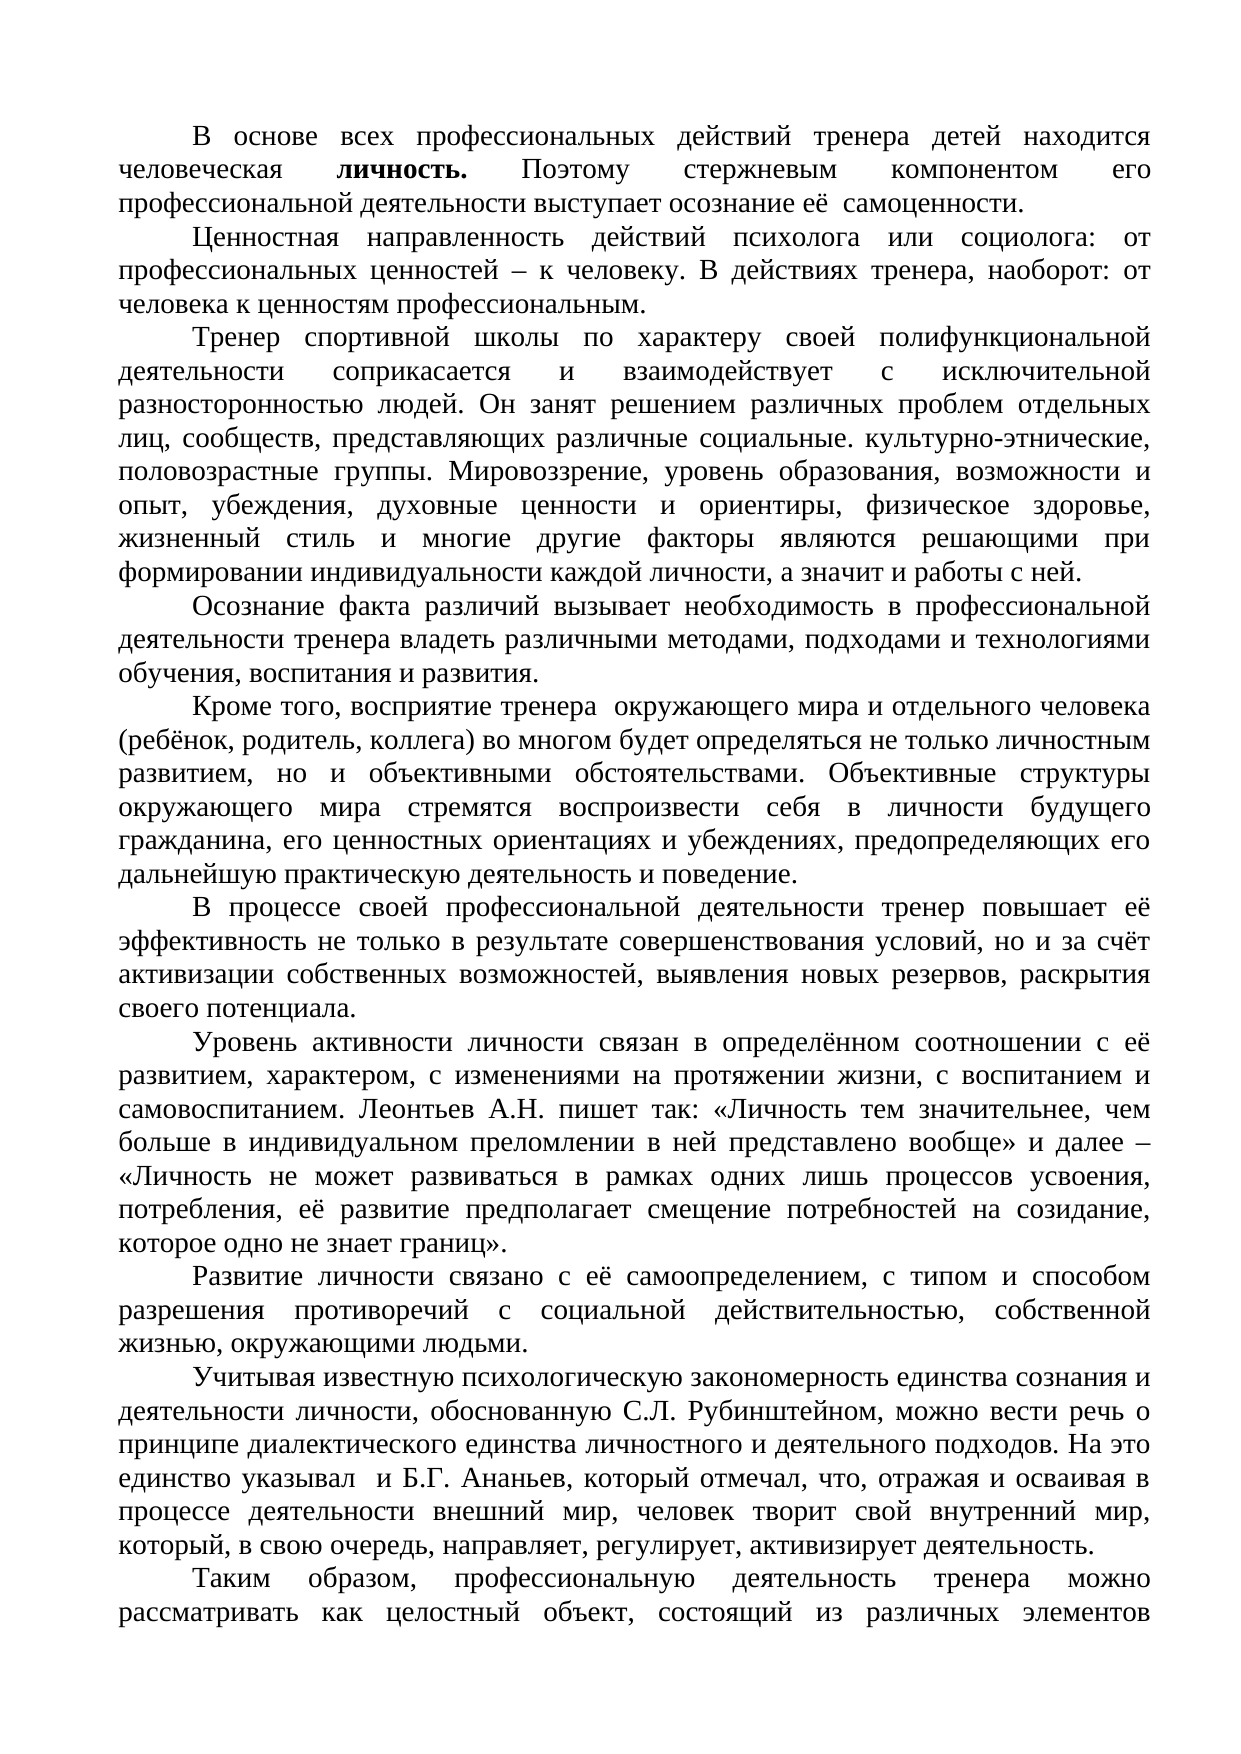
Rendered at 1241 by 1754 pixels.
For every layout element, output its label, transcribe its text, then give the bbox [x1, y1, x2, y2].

text Кроме того, восприятие тренера окружающего мира и отдельного человека (ребёнок, родитель, коллега) во многом будет определяться не только личностным развитием, но и объективными обстоятельствами. Объективные структуры окружающего мира стремятся воспроизвести себя в личности будущего гражданина, его ценностных ориентациях и убеждениях, предопределяющих его дальнейшую практическую деятельность и поведение. [118, 688, 1152, 889]
text В основе всех профессиональных действий тренера детей находится человеческая личность. Поэтому стержневым компонентом его профессиональной деятельности выступает осознание её самоценности. [118, 118, 1152, 219]
text Ценностная направленность действий психолога или социолога: от профессиональных ценностей – к человеку. В действиях тренера, наоборот: от человека к ценностям профессиональным. [118, 219, 1152, 319]
text В процессе своей профессиональной деятельности тренер повышает её эффективность не только в результате совершенствования условий, но и за счёт активизации собственных возможностей, выявления новых резервов, раскрытия своего потенциала. [118, 889, 1152, 1024]
text Учитывая известную психологическую закономерность единства сознания и деятельности личности, обоснованную С.Л. Рубинштейном, можно вести речь о принципе диалектического единства личностного и деятельного подходов. На это единство указывал и Б.Г. Ананьев, который отмечал, что, отражая и осваивая в процессе деятельности внешний мир, человек творит свой внутренний мир, который, в свою очередь, направляет, регулирует, активизирует деятельность. [118, 1359, 1152, 1560]
text Развитие личности связано с её самоопределением, с типом и способом разрешения противоречий с социальной действительностью, собственной жизнью, окружающими людьми. [118, 1258, 1152, 1359]
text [118, 1560, 1152, 1627]
text Уровень активности личности связан в определённом соотношении с её развитием, характером, с изменениями на протяжении жизни, с воспитанием и самовоспитанием. Леонтьев А.Н. пишет так: «Личность тем значительнее, чем больше в индивидуальном преломлении в ней представлено вообще» и далее – «Личность не может развиваться в рамках одних лишь процессов усвоения, потребления, её развитие предполагает смещение потребностей на созидание, которое одно не знает границ». [118, 1024, 1152, 1258]
text Осознание факта различий вызывает необходимость в профессиональной деятельности тренера владеть различными методами, подходами и технологиями обучения, воспитания и развития. [118, 588, 1152, 688]
text Тренер спортивной школы по характеру своей полифункциональной деятельности соприкасается и взаимодействует с исключительной разносторонностью людей. Он занят решением различных проблем отдельных лиц, сообществ, представляющих различные социальные. культурно-этнические, половозрастные группы. Мировоззрение, уровень образования, возможности и опыт, убеждения, духовные ценности и ориентиры, физическое здоровье, жизненный стиль и многие другие факторы являются решающими при формировании индивидуальности каждой личности, а значит и работы с ней. [118, 319, 1152, 588]
